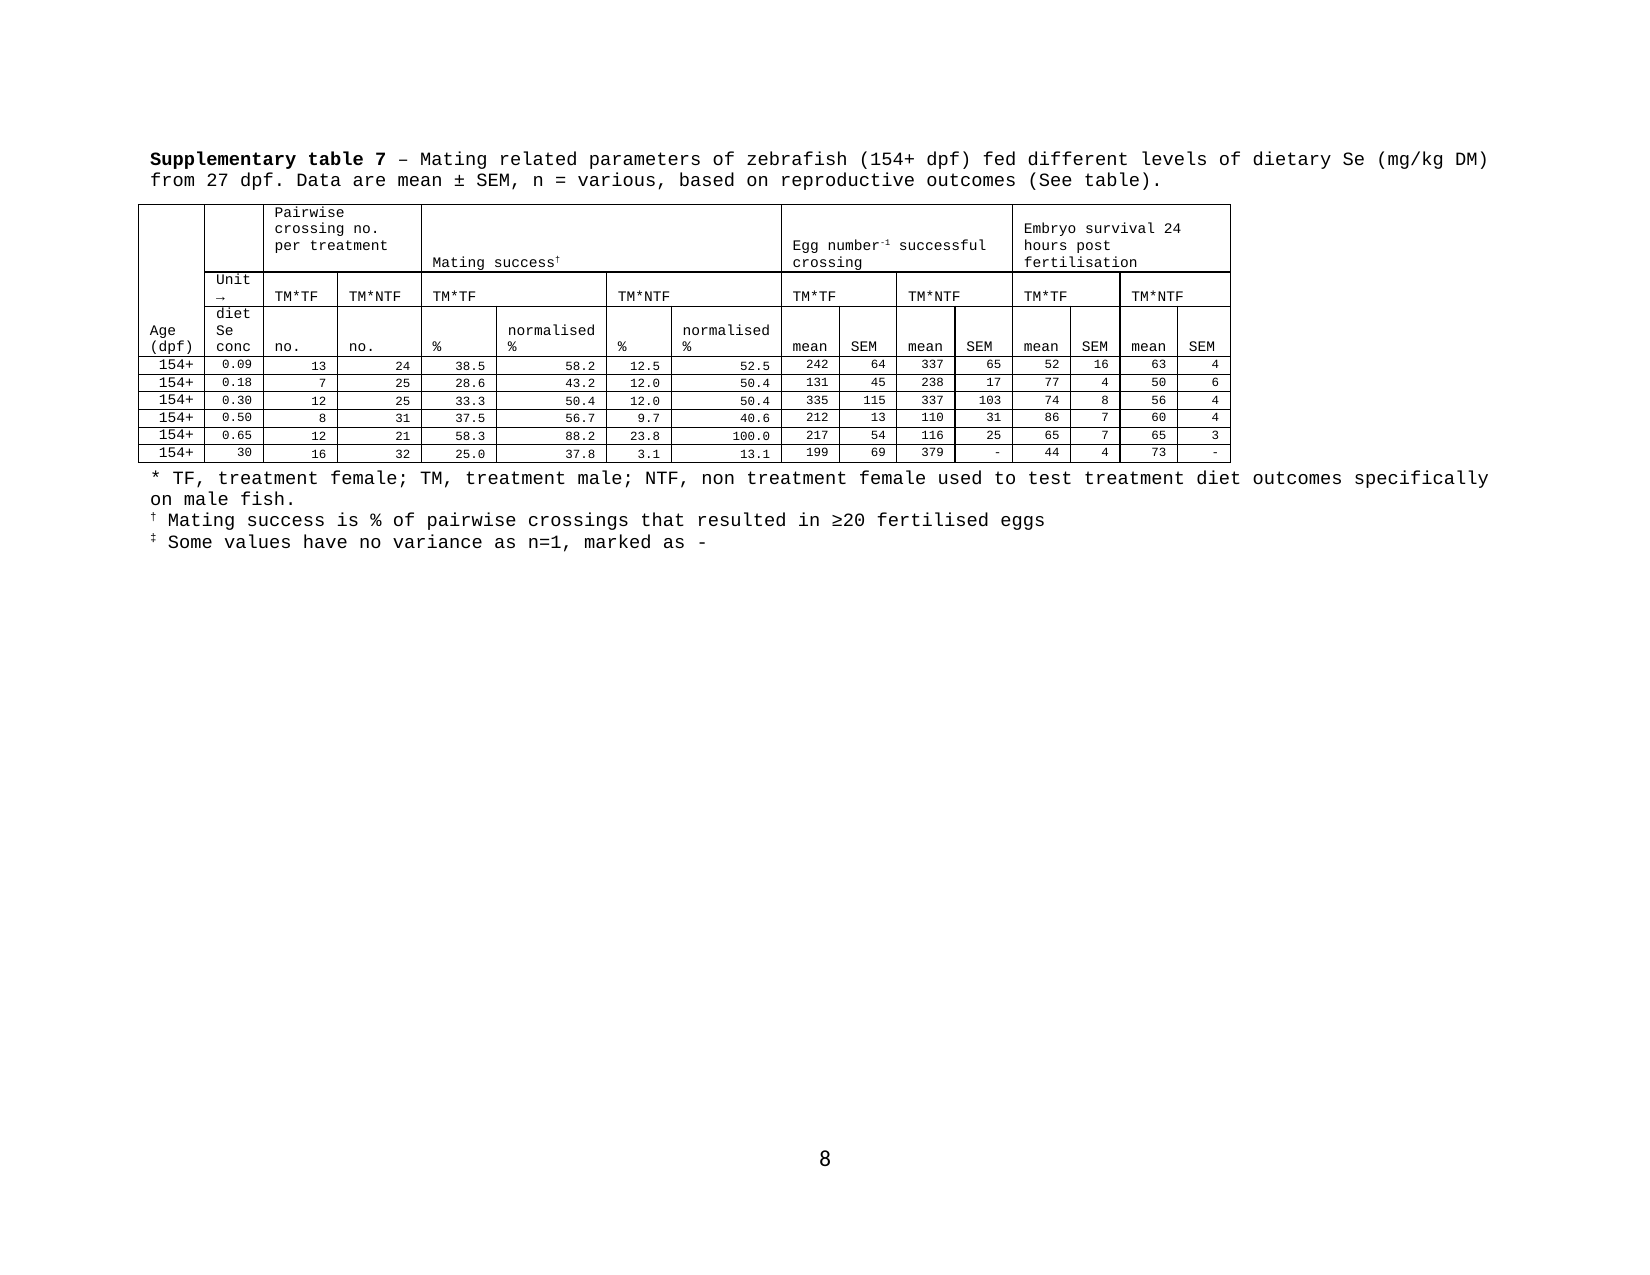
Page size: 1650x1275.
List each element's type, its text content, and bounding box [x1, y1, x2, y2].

table_cell 50 [1121, 375, 1177, 391]
table_cell - [956, 445, 1012, 462]
table_cell 37.5 [422, 410, 496, 427]
table_cell no. [264, 307, 337, 356]
table_cell 13 [840, 410, 896, 427]
table_cell 58.3 [422, 428, 496, 444]
table_cell 335 [782, 392, 839, 409]
table_cell 88.2 [497, 428, 606, 444]
table_cell 154+ [139, 357, 204, 374]
table_cell 52.5 [672, 357, 781, 374]
table_cell 25.0 [422, 445, 496, 462]
table_cell 199 [782, 445, 839, 462]
table_cell 4 [1071, 445, 1119, 462]
table_cell 12.5 [607, 357, 671, 374]
table_cell 154+ [139, 445, 204, 462]
table_cell 4 [1071, 375, 1119, 391]
table_cell TM*TF [264, 273, 337, 306]
table_cell no. [338, 307, 421, 356]
table_cell 103 [956, 392, 1012, 409]
table_cell Unit → [205, 273, 263, 306]
table_cell 8 [1071, 392, 1119, 409]
table_header [205, 205, 263, 271]
table_cell 58.2 [497, 357, 606, 374]
table_cell 25 [956, 428, 1012, 444]
table_cell 0.65 [205, 428, 263, 444]
table_cell 8 [264, 410, 337, 427]
table_cell 16 [264, 445, 337, 462]
table_cell 37.8 [497, 445, 606, 462]
text ‡ Some values have no variance as n=1, marked as - [150, 532, 1500, 554]
table_cell 0.30 [205, 392, 263, 409]
table_cell 379 [897, 445, 954, 462]
table_cell SEM [956, 307, 1012, 356]
table_cell 0.09 [205, 357, 263, 374]
table_cell 50.4 [672, 392, 781, 409]
table_cell 242 [782, 357, 839, 374]
table_cell 54 [840, 428, 896, 444]
text Supplementary table 7 – Mating related parameters of zebrafish (154+ dpf) fed different levels of dietary Se (mg/kg DM) from 27 dpf. Data are mean ± SEM, n = various, based on reproductive outcomes (See table). [150, 150, 1500, 192]
table_cell TM*NTF [1121, 273, 1230, 306]
table_cell 21 [338, 428, 421, 444]
table_cell mean [1121, 307, 1177, 356]
table_cell 38.5 [422, 357, 496, 374]
table_cell 7 [264, 375, 337, 391]
table_cell 65 [956, 357, 1012, 374]
table_cell 4 [1178, 410, 1230, 427]
table_header Mating success† [422, 205, 781, 271]
table_cell 25 [338, 375, 421, 391]
table_cell 337 [897, 357, 954, 374]
table_cell 4 [1178, 357, 1230, 374]
table_cell 0.18 [205, 375, 263, 391]
table_header Age (dpf) [139, 205, 204, 356]
text * TF, treatment female; TM, treatment male; NTF, non treatment female used to test treatment diet outcomes specifically on male fish. [150, 469, 1500, 511]
table_cell 238 [897, 375, 954, 391]
table_cell 32 [338, 445, 421, 462]
table_cell 217 [782, 428, 839, 444]
table_cell 110 [897, 410, 954, 427]
table_cell 50.4 [497, 392, 606, 409]
table_cell 13 [264, 357, 337, 374]
table_cell 31 [956, 410, 1012, 427]
table_cell 3 [1178, 428, 1230, 444]
table_cell 154+ [139, 428, 204, 444]
table_cell 63 [1121, 357, 1177, 374]
table_cell 17 [956, 375, 1012, 391]
table_cell TM*NTF [897, 273, 1012, 306]
table_cell 30 [205, 445, 263, 462]
table_cell mean [1013, 307, 1070, 356]
table_cell mean [782, 307, 839, 356]
table_header Embryo survival 24 hours post fertilisation [1013, 205, 1230, 271]
table_cell TM*TF [1013, 273, 1119, 306]
table_cell 7 [1071, 428, 1119, 444]
table_cell 12.0 [607, 375, 671, 391]
table_cell 9.7 [607, 410, 671, 427]
table_cell % [422, 307, 496, 356]
table_cell 60 [1121, 410, 1177, 427]
table_cell 31 [338, 410, 421, 427]
table_cell normalised % [672, 307, 781, 356]
table_cell 25 [338, 392, 421, 409]
table_cell SEM [1071, 307, 1119, 356]
table_cell 154+ [139, 410, 204, 427]
table_cell 50.4 [672, 375, 781, 391]
table_cell 69 [840, 445, 896, 462]
table_cell mean [897, 307, 954, 356]
table_cell 12 [264, 428, 337, 444]
table_cell 23.8 [607, 428, 671, 444]
table_cell 6 [1178, 375, 1230, 391]
table_cell 116 [897, 428, 954, 444]
table_cell % [607, 307, 671, 356]
table_cell 56 [1121, 392, 1177, 409]
table_cell 212 [782, 410, 839, 427]
table_cell 7 [1071, 410, 1119, 427]
table_cell 3.1 [607, 445, 671, 462]
table_cell SEM [840, 307, 896, 356]
table_cell 74 [1013, 392, 1070, 409]
table_cell 131 [782, 375, 839, 391]
table_cell 16 [1071, 357, 1119, 374]
table_header Egg number-1 successful crossing [782, 205, 1012, 271]
table_header Pairwise crossing no. per treatment [264, 205, 421, 271]
table_cell 52 [1013, 357, 1070, 374]
table_cell TM*NTF [338, 273, 421, 306]
table_cell SEM [1178, 307, 1230, 356]
table_cell TM*TF [422, 273, 606, 306]
table_cell 73 [1121, 445, 1177, 462]
table_cell 64 [840, 357, 896, 374]
table_cell 12 [264, 392, 337, 409]
table_cell 24 [338, 357, 421, 374]
table_cell 65 [1121, 428, 1177, 444]
table_cell 28.6 [422, 375, 496, 391]
table_cell TM*NTF [607, 273, 781, 306]
table_cell 13.1 [672, 445, 781, 462]
table_cell 12.0 [607, 392, 671, 409]
table_cell 40.6 [672, 410, 781, 427]
text † Mating success is % of pairwise crossings that resulted in ≥20 fertilised eggs [150, 511, 1500, 532]
table_cell 86 [1013, 410, 1070, 427]
table_cell 45 [840, 375, 896, 391]
table_cell 43.2 [497, 375, 606, 391]
table_cell 65 [1013, 428, 1070, 444]
table_cell 115 [840, 392, 896, 409]
table_cell diet Se conc [205, 307, 263, 356]
table_cell 44 [1013, 445, 1070, 462]
table_cell normalised % [497, 307, 606, 356]
table_cell TM*TF [782, 273, 896, 306]
table_cell 154+ [139, 392, 204, 409]
table_cell - [1178, 445, 1230, 462]
table_cell 154+ [139, 375, 204, 391]
table_cell 56.7 [497, 410, 606, 427]
table_cell 77 [1013, 375, 1070, 391]
table_cell 0.50 [205, 410, 263, 427]
table_cell 33.3 [422, 392, 496, 409]
table_cell 337 [897, 392, 954, 409]
table_cell 100.0 [672, 428, 781, 444]
table_cell 4 [1178, 392, 1230, 409]
